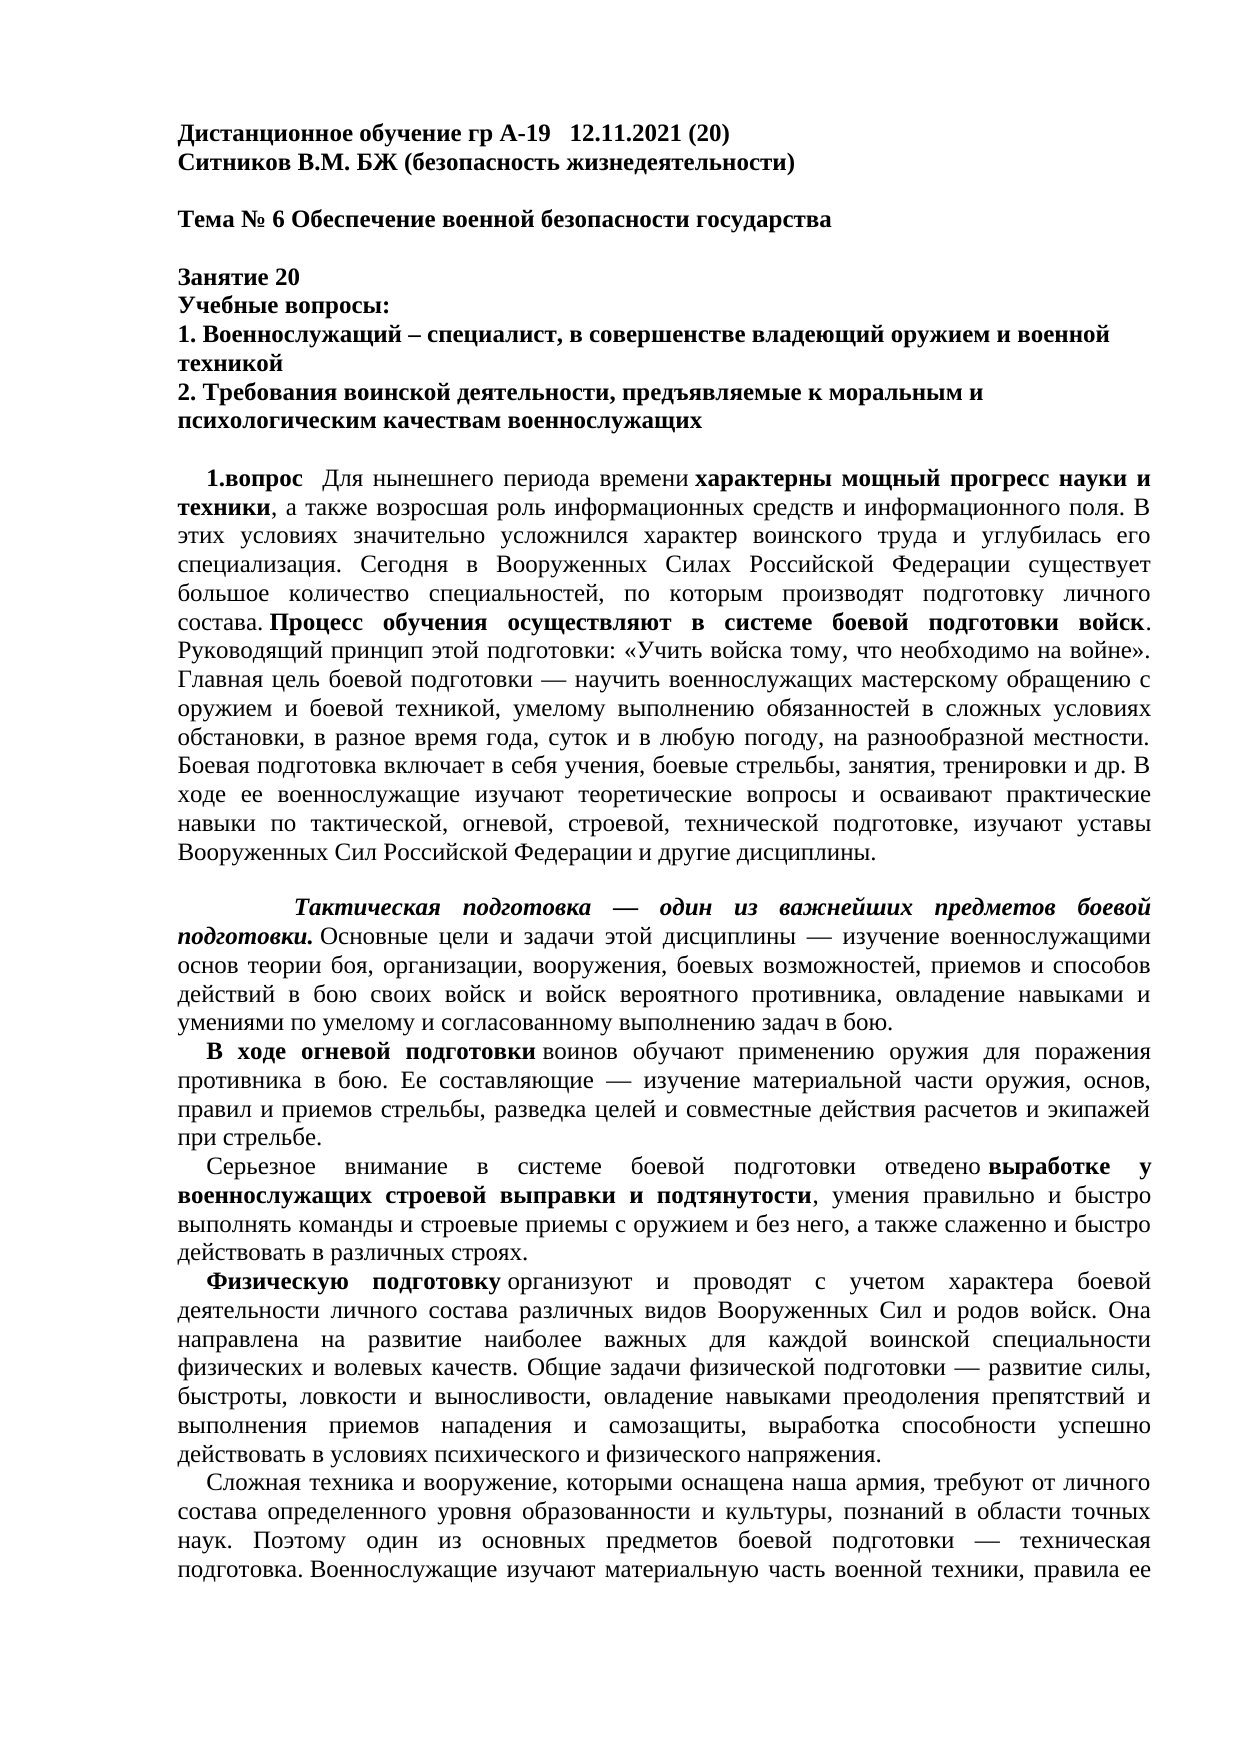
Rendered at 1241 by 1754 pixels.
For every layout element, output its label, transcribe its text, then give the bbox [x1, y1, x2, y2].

text 2. Требования воинской деятельности, предъявляемые к моральным и психологическим качествам военнослужащих [177, 377, 1152, 434]
text 1.вопрос Для нынешнего периода времени характерны мощный прогресс науки и техники, а также возросшая роль информационных средств и информационного поля. В этих условиях значительно усложнился характер воинского труда и углубилась его специализация. Сегодня в Вооруженных Силах Российской Федерации существует большое количество специальностей, по которым производят подготовку личного состава. Процесс обучения осуществляют в системе боевой подготовки войск. Руководящий принцип этой подготовки: «Учить войска тому, что необходимо на войне». Главная цель боевой подготовки — научить военнослужащих мастерскому обращению с оружием и боевой техникой, умелому выполнению обязанностей в сложных условиях обстановки, в разное время года, суток и в любую погоду, на разнообразной местности. Боевая подготовка включает в себя учения, боевые стрельбы, занятия, тренировки и др. В ходе ее военнослужащие изучают теоретические вопросы и осваивают практические навыки по тактической, огневой, строевой, технической подготовке, изучают уставы Вооруженных Сил Российской Федерации и другие дисциплины. [177, 463, 1152, 866]
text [177, 1467, 1152, 1582]
text Дистанционное обучение гр А-19 12.11.2021 (20) [177, 118, 1152, 147]
text В ходе огневой подготовки воинов обучают применению оружия для поражения противника в бою. Ее составляющие — изучение материальной части оружия, основ, правил и приемов стрельбы, разведка целей и совместные действия расчетов и экипажей при стрельбе. [177, 1036, 1152, 1151]
text Физическую подготовку организуют и проводят с учетом характера боевой деятельности личного состава различных видов Вооруженных Сил и родов войск. Она направлена на развитие наиболее важных для каждой воинской специальности физических и волевых качеств. Общие задачи физической подготовки — развитие силы, быстроты, ловкости и выносливости, овладение навыками преодоления препятствий и выполнения приемов нападения и самозащиты, выработка способности успешно действовать в условиях психического и физического напряжения. [177, 1266, 1152, 1467]
text Занятие 20 [177, 262, 1152, 291]
text 1. Военнослужащий – специалист, в совершенстве владеющий оружием и военной техникой [177, 319, 1152, 377]
text Ситников В.М. БЖ (безопасность жизнедеятельности) [177, 147, 1152, 176]
text Учебные вопросы: [177, 291, 1152, 319]
text Тактическая подготовка — один из важнейших предметов боевой подготовки. Основные цели и задачи этой дисциплины — изучение военнослужащими основ теории боя, организации, вооружения, боевых возможностей, приемов и способов действий в бою своих войск и войск вероятного противника, овладение навыками и умениями по умелому и согласованному выполнению задач в бою. [177, 866, 1152, 1036]
text Тема № 6 Обеспечение военной безопасности государства [177, 204, 1152, 233]
text Серьезное внимание в системе боевой подготовки отведено выработке у военнослужащих строевой выправки и подтянутости, умения правильно и быстро выполнять команды и строевые приемы с оружием и без него, а также слаженно и быстро действовать в различных строях. [177, 1151, 1152, 1266]
